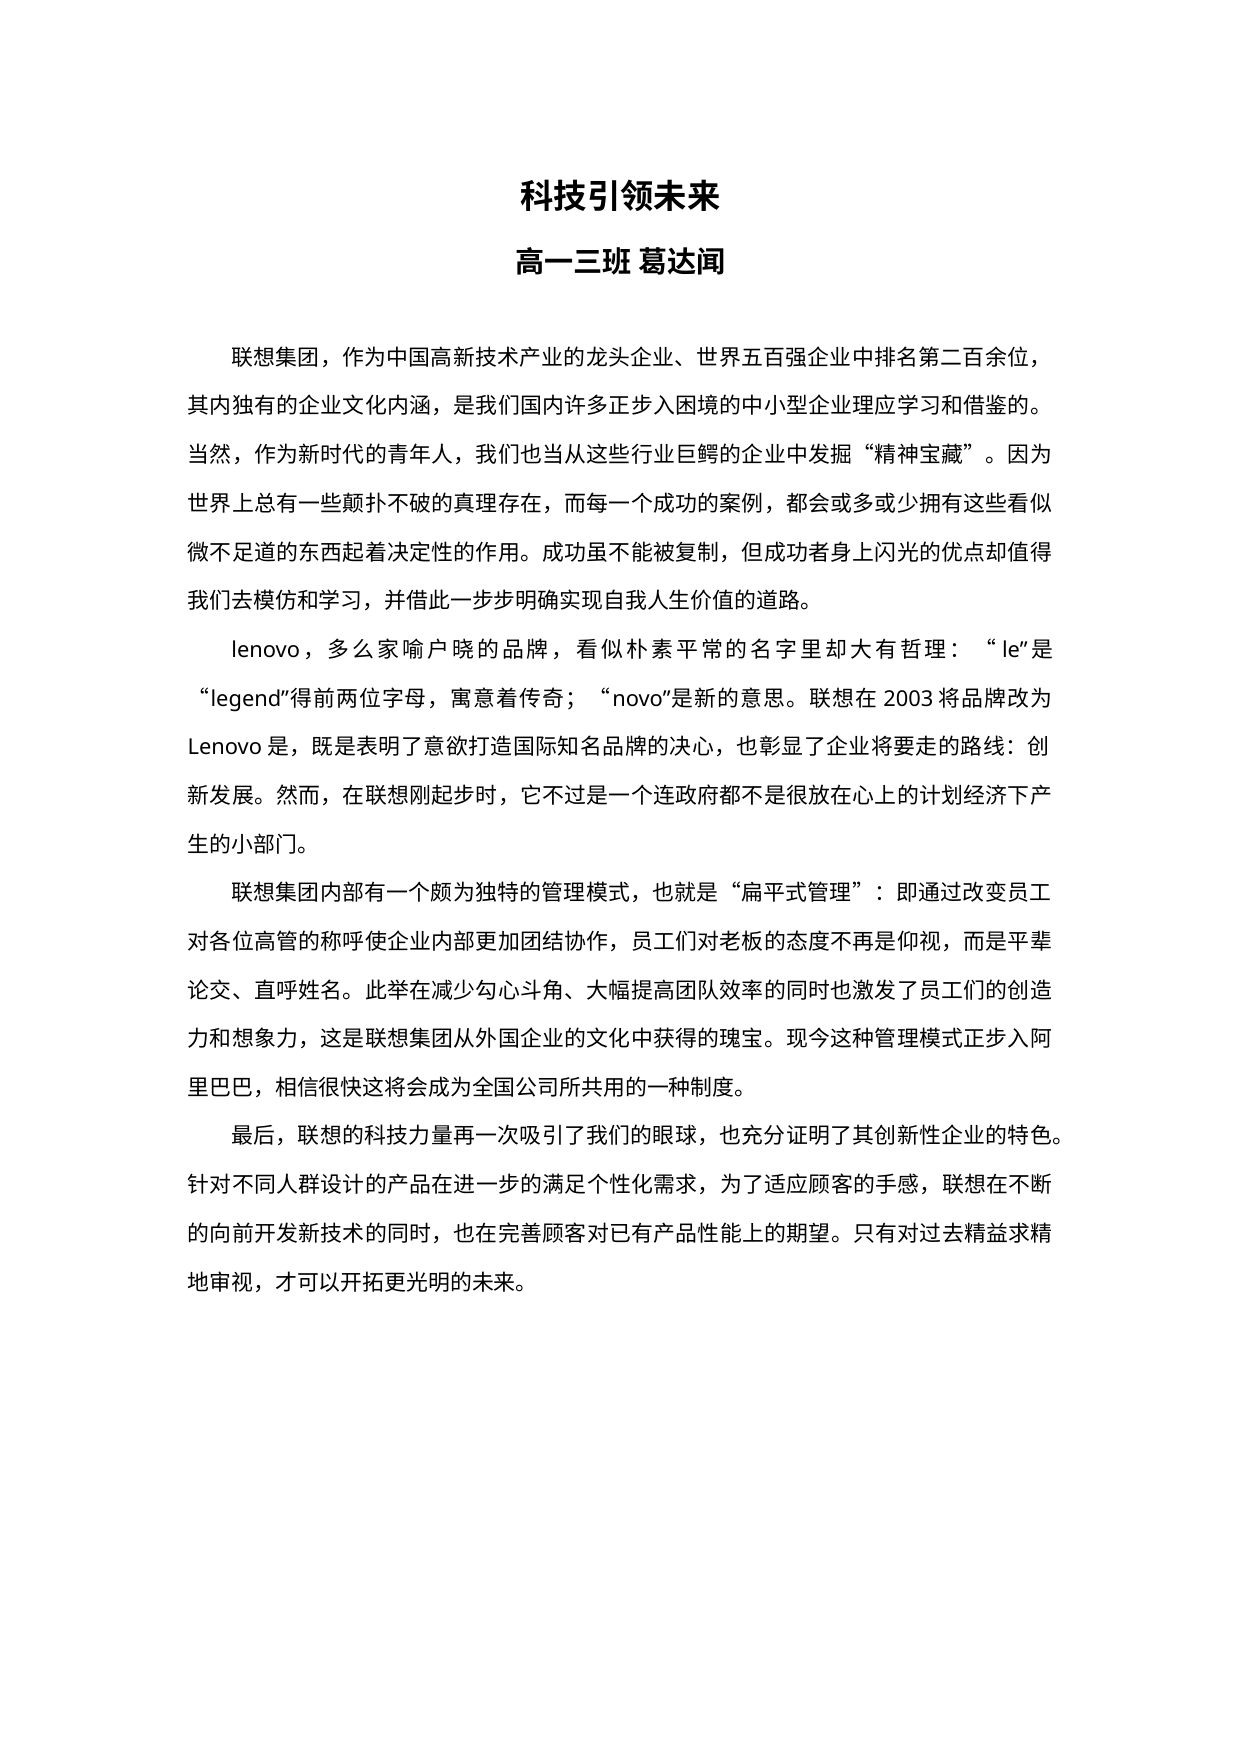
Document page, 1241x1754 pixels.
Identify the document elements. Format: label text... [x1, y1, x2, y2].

text lenovo，多么家喻户晓的品牌，看似朴素平常的名字里却大有哲理：“le”是“legend”得前两位字母，寓意着传奇；“novo”是新的意思。联想在2003将品牌改为Lenovo是，既是表明了意欲打造国际知名品牌的决心，也彰显了企业将要走的路线：创新发展。然而，在联想刚起步时，它不过是一个连政府都不是很放在心上的计划经济下产生的小部门。 [187, 631, 1053, 859]
text 联想集团，作为中国高新技术产业的龙头企业、世界五百强企业中排名第二百余位，其内独有的企业文化内涵，是我们国内许多正步入困境的中小型企业理应学习和借鉴的。当然，作为新时代的青年人，我们也当从这些行业巨鳄的企业中发掘“精神宝藏”。因为世界上总有一些颠扑不破的真理存在，而每一个成功的案例，都会或多或少拥有这些看似微不足道的东西起着决定性的作用。成功虽不能被复制，但成功者身上闪光的优点却值得我们去模仿和学习，并借此一步步明确实现自我人生价值的道路。 [187, 339, 1053, 616]
text 高一三班 葛达闻 [187, 227, 1053, 292]
text 联想集团内部有一个颇为独特的管理模式，也就是“扁平式管理”：即通过改变员工对各位高管的称呼使企业内部更加团结协作，员工们对老板的态度不再是仰视，而是平辈论交、直呼姓名。此举在减少勾心斗角、大幅提高团队效率的同时也激发了员工们的创造力和想象力，这是联想集团从外国企业的文化中获得的瑰宝。现今这种管理模式正步入阿里巴巴，相信很快这将会成为全国公司所共用的一种制度。 [187, 875, 1053, 1102]
text 最后，联想的科技力量再一次吸引了我们的眼球，也充分证明了其创新性企业的特色。针对不同人群设计的产品在进一步的满足个性化需求，为了适应顾客的手感，联想在不断的向前开发新技术的同时，也在完善顾客对已有产品性能上的期望。只有对过去精益求精地审视，才可以开拓更光明的未来。 [187, 1118, 1053, 1297]
text 科技引领未来 [187, 162, 1053, 227]
